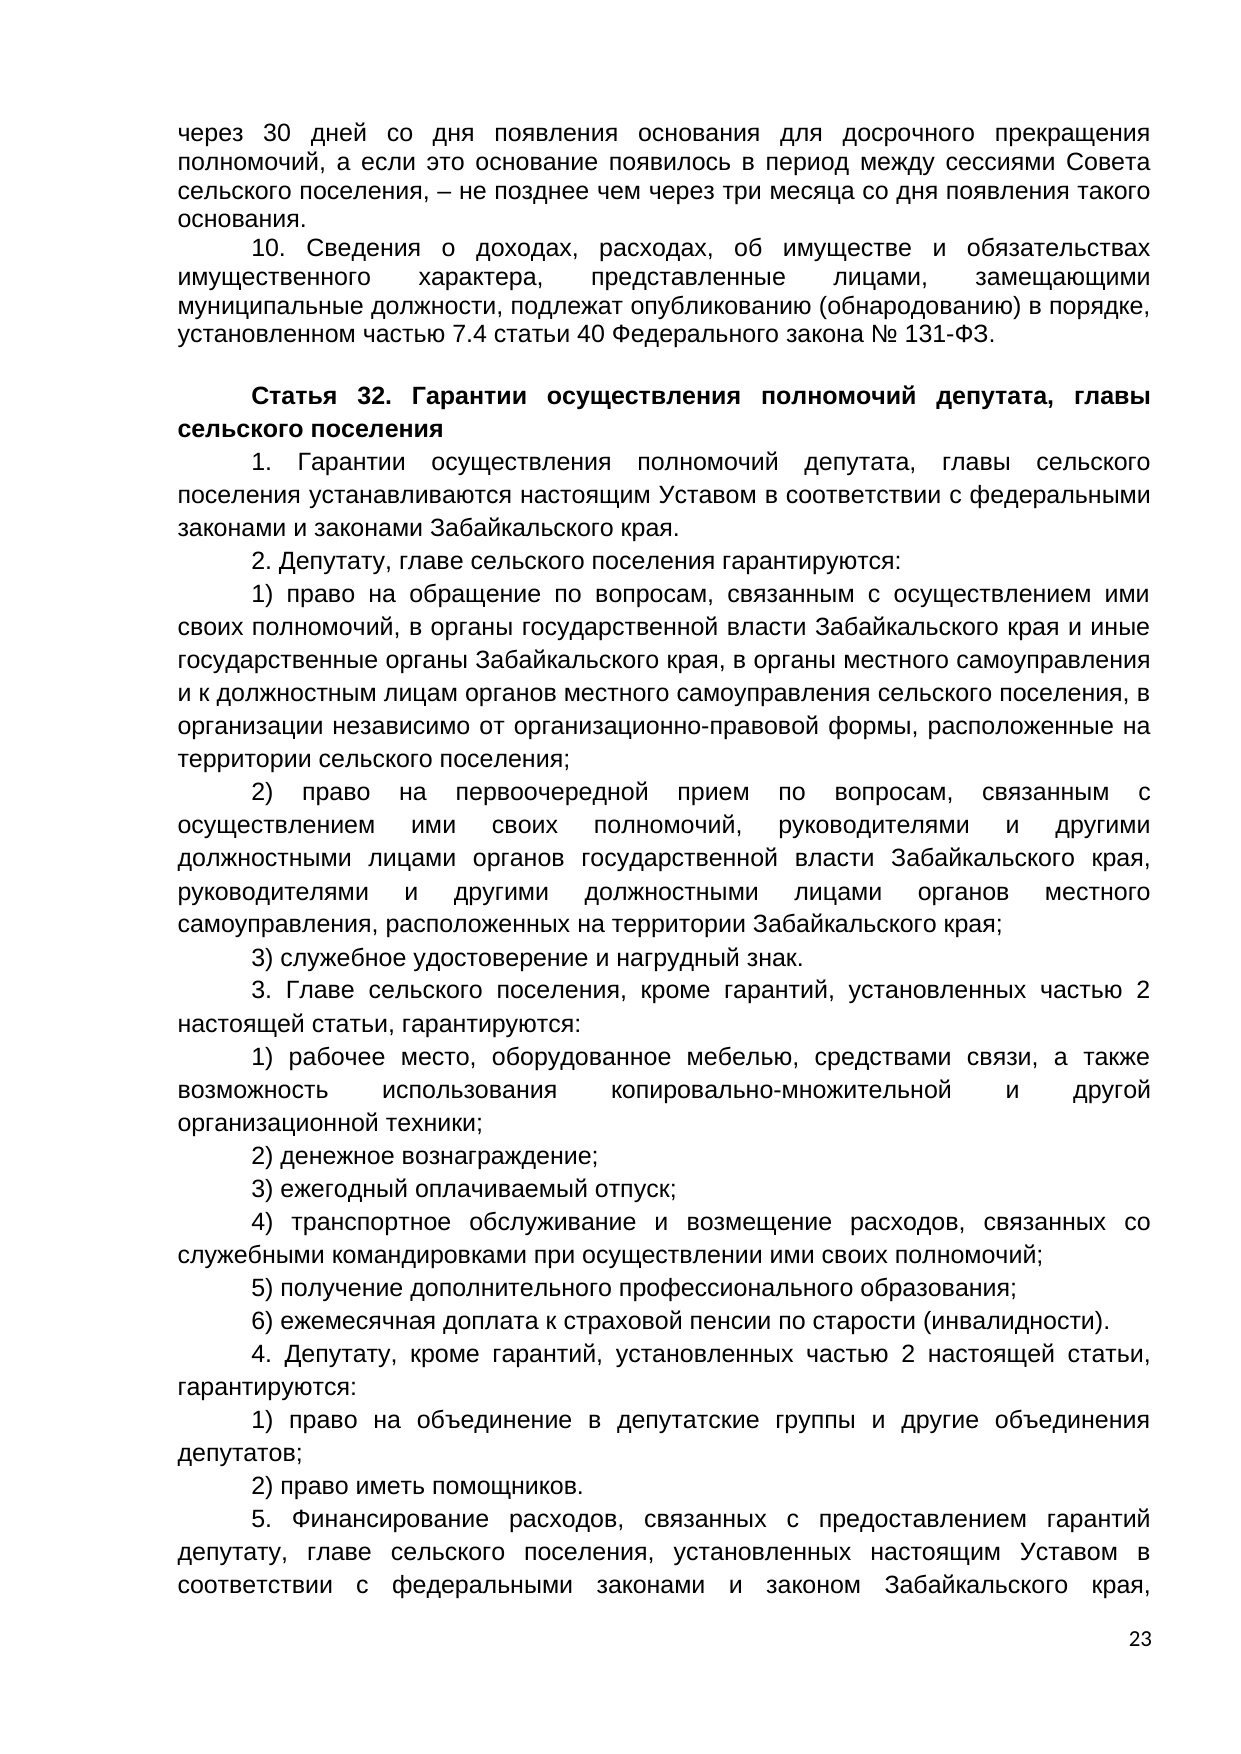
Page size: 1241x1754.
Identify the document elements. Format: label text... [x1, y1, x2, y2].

text 2) право иметь помощников. [177, 1471, 1152, 1499]
text 1) рабочее место, оборудованное мебелью, средствами связи, а также возможность использования копировально-множительной и другой организационной техники; [177, 1042, 1152, 1136]
text 4. Депутату, кроме гарантий, установленных частью 2 настоящей статьи, гарантируются: [177, 1339, 1152, 1401]
text 5) получение дополнительного профессионального образования; [177, 1273, 1152, 1301]
text 1. Гарантии осуществления полномочий депутата, главы сельского поселения устанавливаются настоящим Уставом в соответствии с федеральными законами и законами Забайкальского края. [177, 447, 1152, 542]
text 3) ежегодный оплачиваемый отпуск; [177, 1174, 1152, 1202]
text 3. Главе сельского поселения, кроме гарантий, установленных частью 2 настоящей статьи, гарантируются: [177, 976, 1152, 1037]
text 6) ежемесячная доплата к страховой пенсии по старости (инвалидности). [177, 1306, 1152, 1334]
text 3) служебное удостоверение и нагрудный знак. [177, 942, 1152, 971]
text 2) право на первоочередной прием по вопросам, связанным с осуществлением ими своих полномочий, руководителями и другими должностными лицами органов государственной власти Забайкальского края, руководителями и другими должностными лицами органов местного самоуправления, расположенных на территории Забайкальского края; [177, 777, 1152, 938]
text 1) право на обращение по вопросам, связанным с осуществлением ими своих полномочий, в органы государственной власти Забайкальского края и иные государственные органы Забайкальского края, в органы местного самоуправления и к должностным лицам органов местного самоуправления сельского поселения, в организации независимо от организационно-правовой формы, расположенные на территории сельского поселения; [177, 579, 1152, 773]
text 2) денежное вознаграждение; [177, 1141, 1152, 1169]
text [177, 118, 1152, 233]
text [177, 1504, 1152, 1599]
text 4) транспортное обслуживание и возмещение расходов, связанных со служебными командировками при осуществлении ими своих полномочий; [177, 1207, 1152, 1268]
text Статья 32. Гарантии осуществления полномочий депутата, главы сельского поселения [177, 381, 1152, 443]
text 1) право на объединение в депутатские группы и другие объединения депутатов; [177, 1405, 1152, 1467]
text 10. Сведения о доходах, расходах, об имуществе и обязательствах имущественного характера, представленные лицами, замещающими муниципальные должности, подлежат опубликованию (обнародованию) в порядке, установленном частью 7.4 статьи 40 Федерального закона № 131-ФЗ. [177, 233, 1152, 348]
text 2. Депутату, главе сельского поселения гарантируются: [177, 546, 1152, 575]
